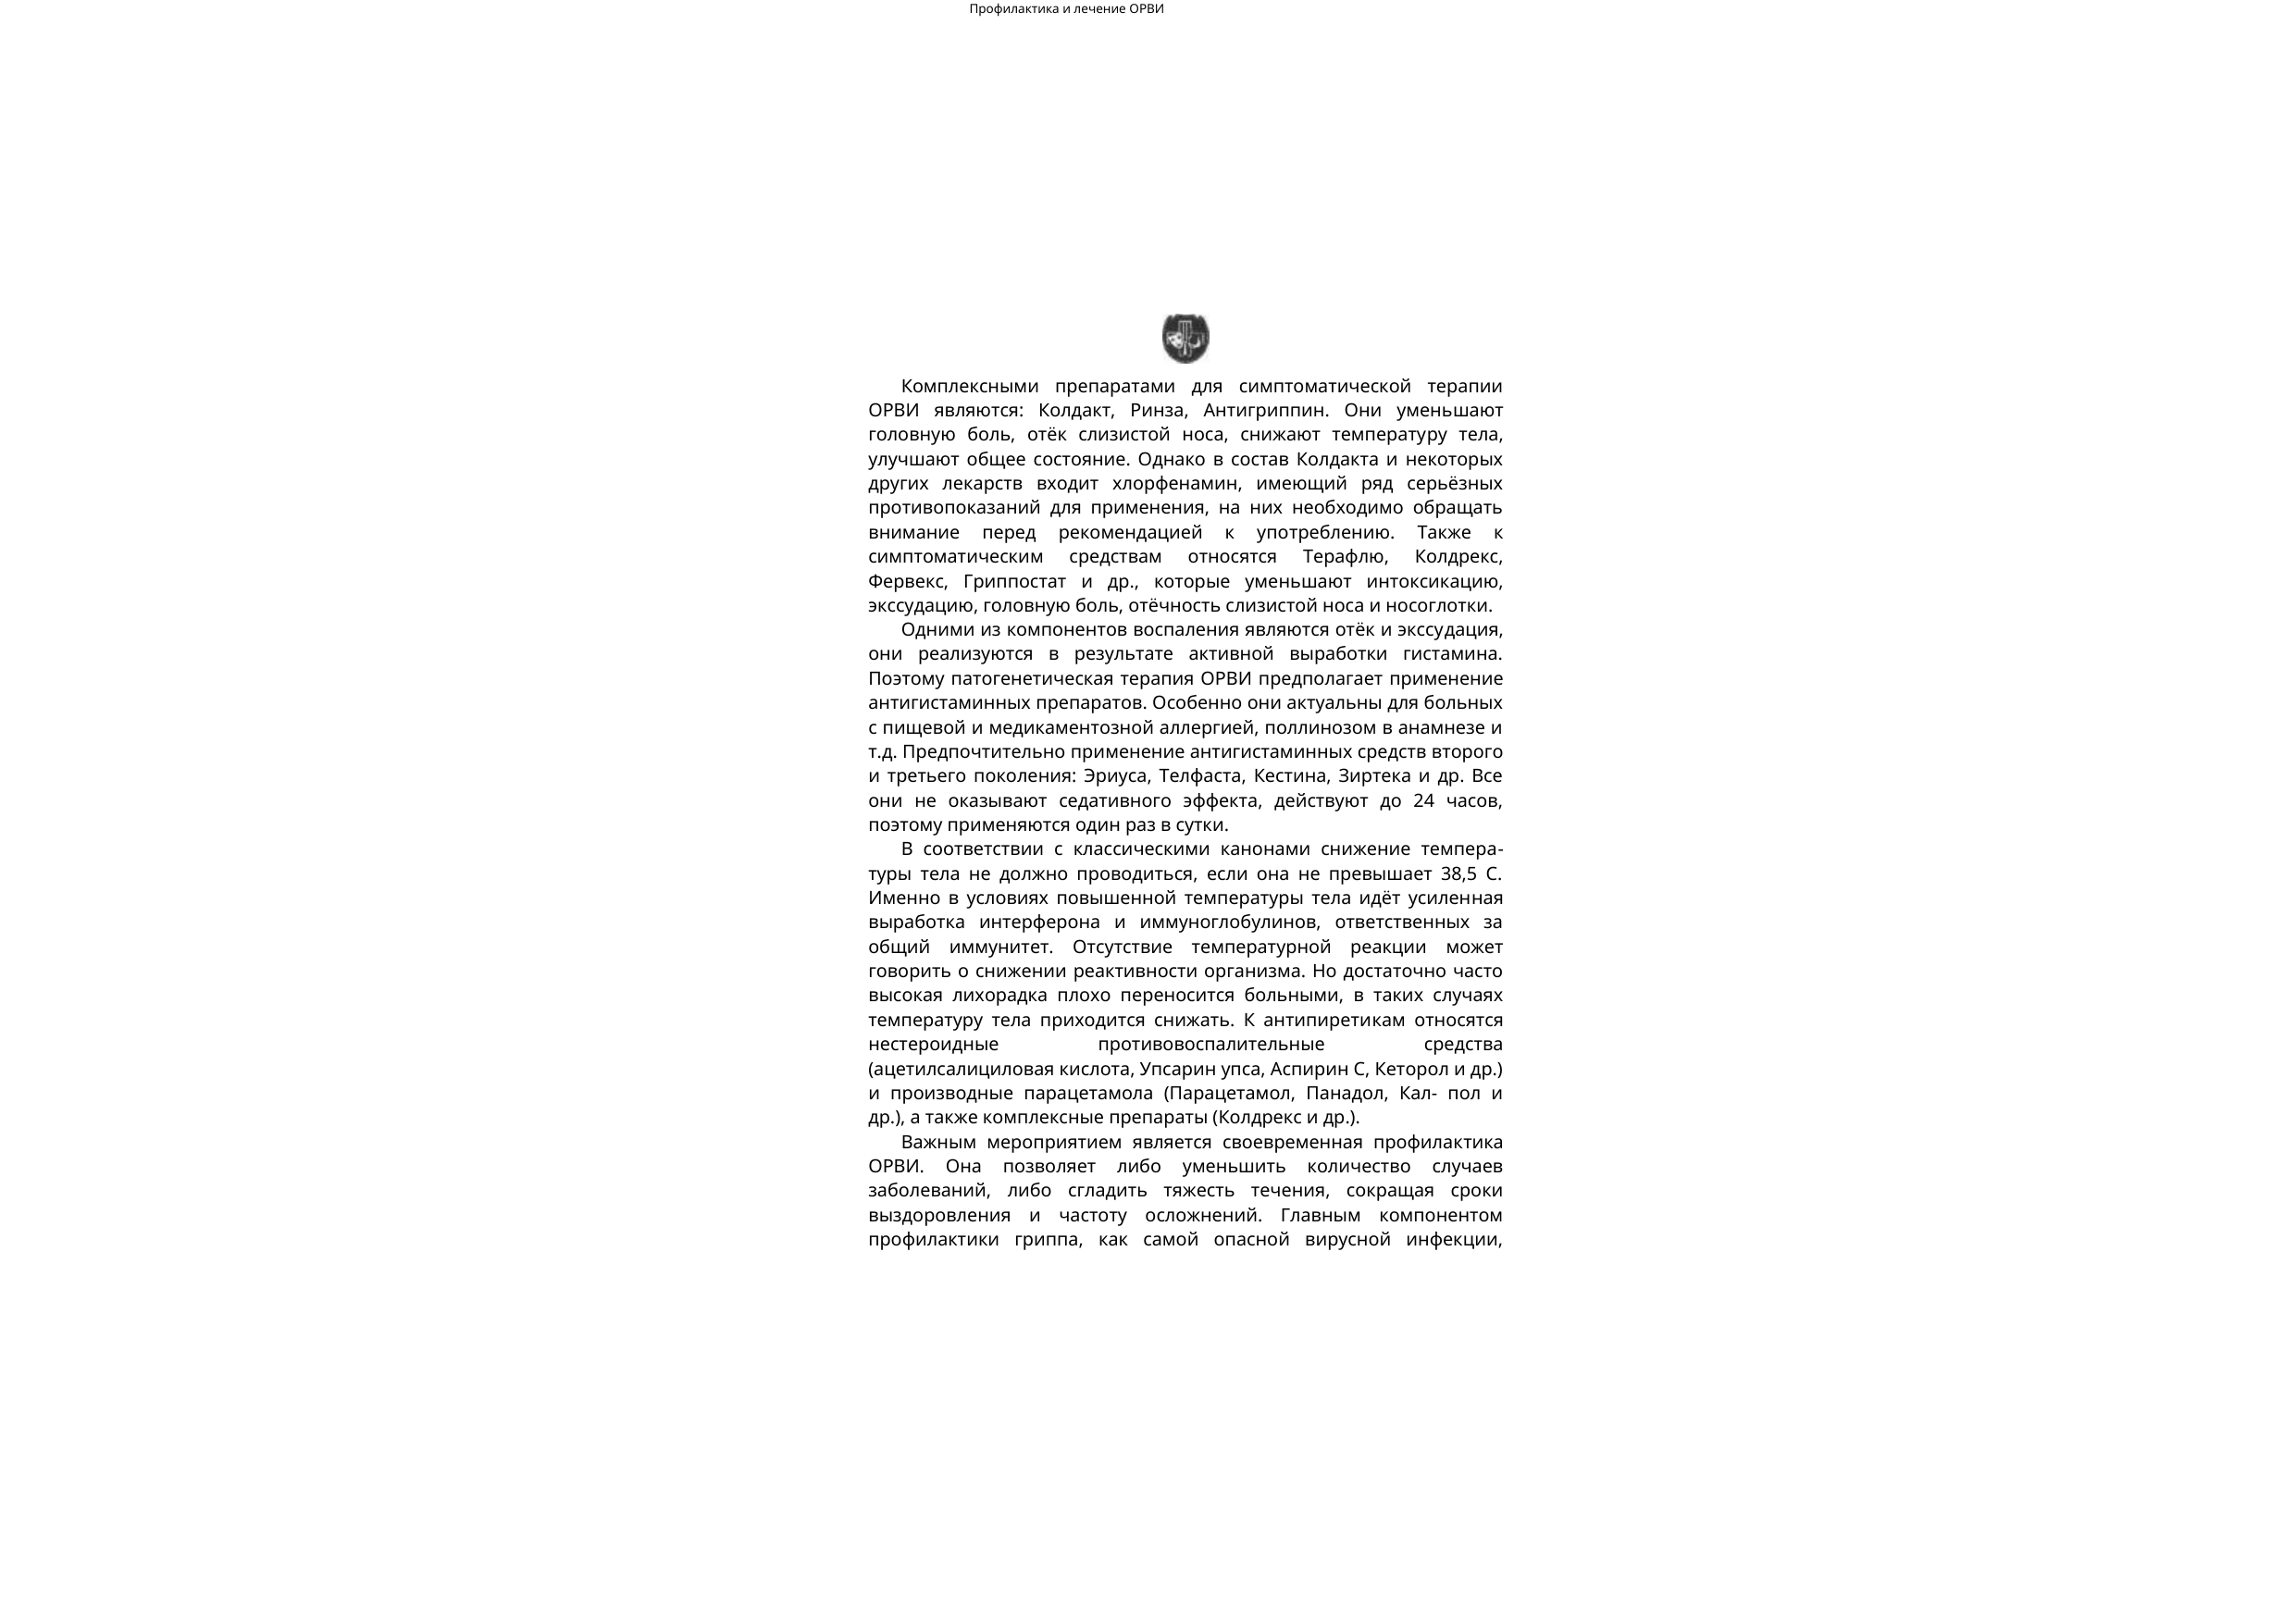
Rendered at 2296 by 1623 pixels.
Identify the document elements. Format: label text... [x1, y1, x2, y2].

text Одними из компонентов воспаления являются отёк и экссудация, они реализуются в результате активной выработки гистамина. Поэтому патогенетическая терапия ОРВИ предполагает применение антигистаминных препаратов. Особенно они актуальны для больных с пищевой и медикаментозной аллергией, поллинозом в анамнезе и т.д. Предпочтительно применение антигистаминных средств второго и третьего поколения: Эриуса, Телфаста, Кестина, Зиртека и др. Все они не оказывают седативного эффекта, действуют до 24 часов, поэтому применяются один раз в сутки. [868, 617, 1504, 836]
picture [1162, 314, 1210, 364]
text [868, 1129, 1504, 1251]
text Комплексными препаратами для симптоматической терапии ОРВИ являются: Колдакт, Ринза, Антигриппин. Они уменьшают головную боль, отёк слизистой носа, снижают температуру тела, улучшают общее состояние. Однако в состав Колдакта и некоторых других лекарств входит хлорфенамин, имеющий ряд серьёзных противопоказаний для применения, на них необходимо обращать внимание перед рекомендацией к употреблению. Также к симптоматическим средствам относятся Терафлю, Колдрекс, Фервекс, Гриппостат и др., которые уменьшают интоксикацию, экссудацию, головную боль, отёчность слизистой носа и носоглотки. [868, 373, 1504, 617]
text В соответствии с классическими канонами снижение температуры тела не должно проводиться, если она не превышает 38,5 С. Именно в условиях повышенной температуры тела идёт усиленная выработка интерферона и иммуноглобулинов, ответственных за общий иммунитет. Отсутствие температурной реакции может говорить о снижении реактивности организма. Но достаточно часто высокая лихорадка плохо переносится больными, в таких случаях температуру тела приходится снижать. К антипиретикам относятся нестероидные противовоспалительные средства (ацетилсалициловая кислота, Упсарин упса, Аспирин С, Кеторол и др.) и производные парацетамола (Парацетамол, Панадол, Кал- пол и др.), а также комплексные препараты (Колдрекс и др.). [868, 836, 1504, 1129]
